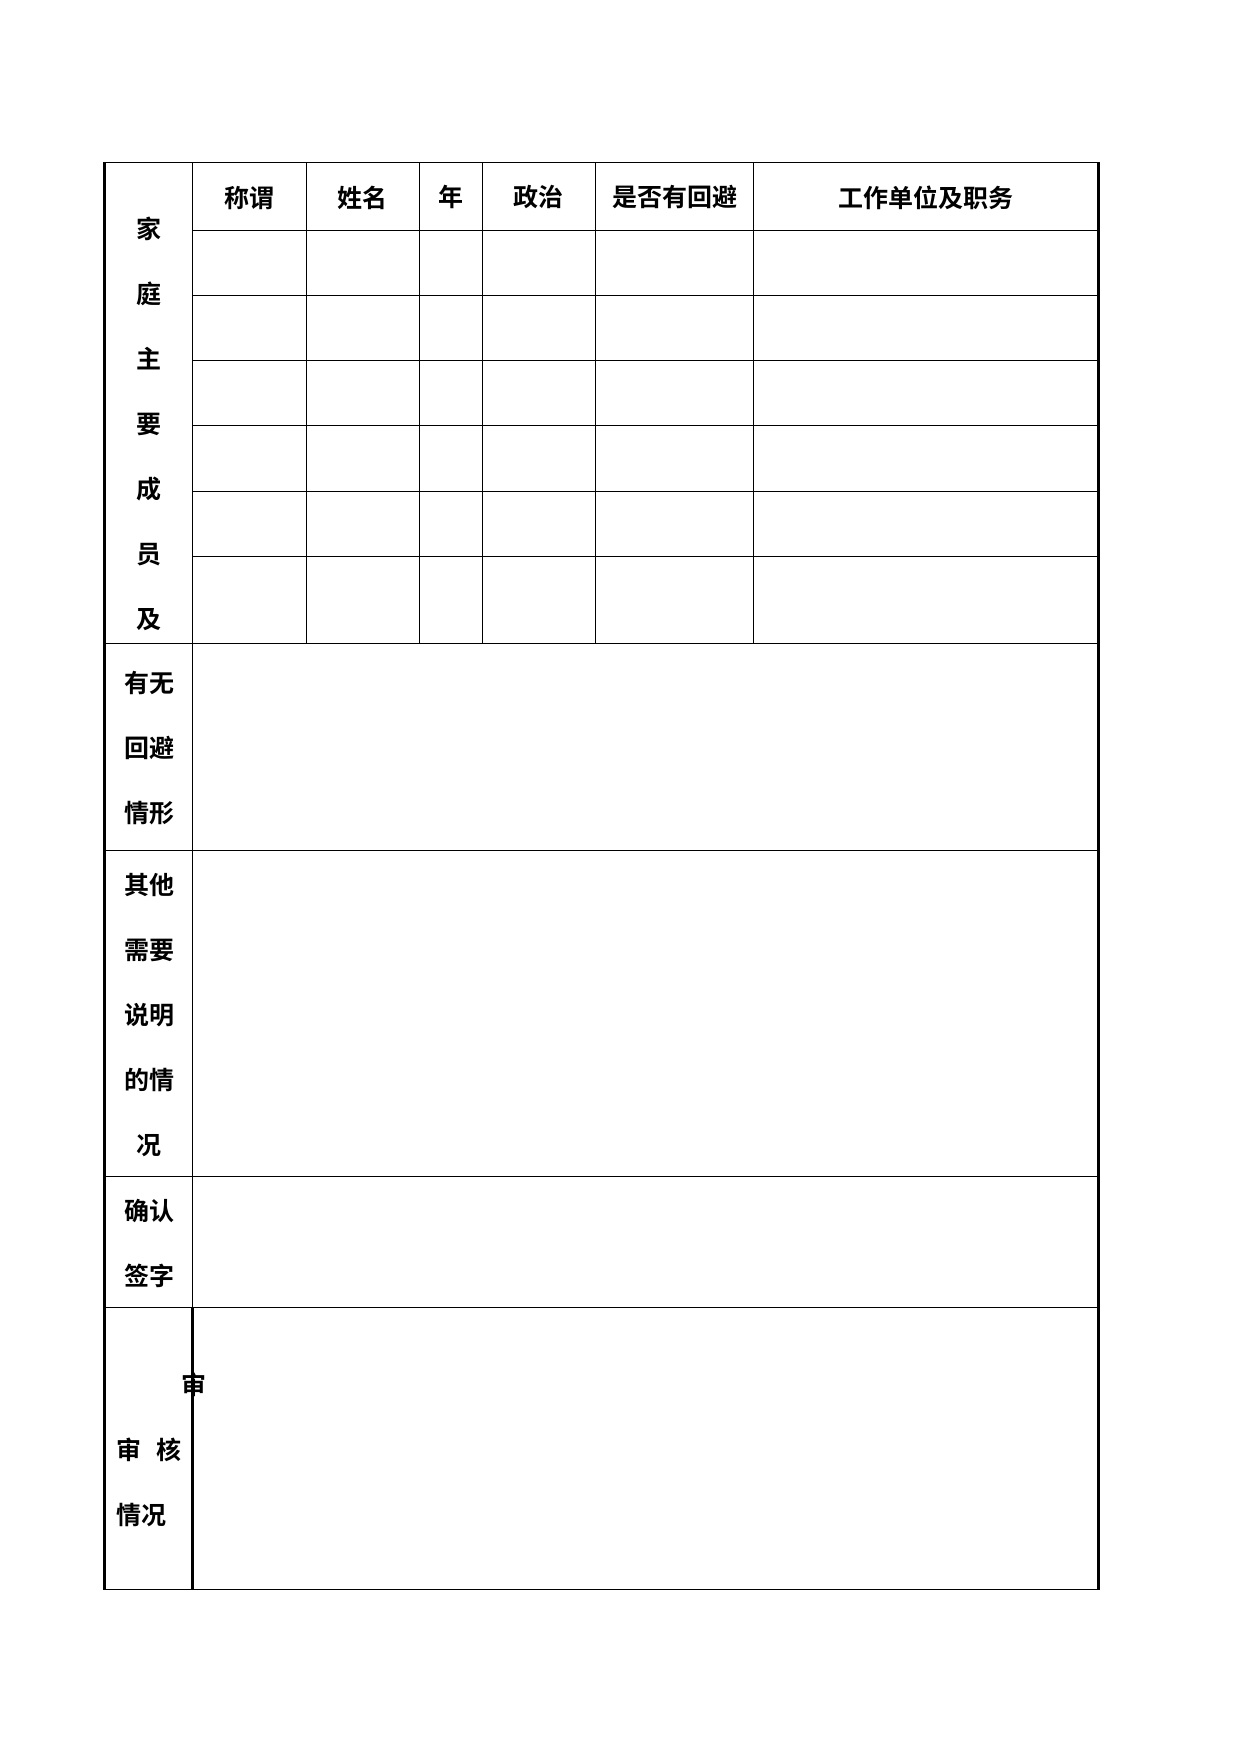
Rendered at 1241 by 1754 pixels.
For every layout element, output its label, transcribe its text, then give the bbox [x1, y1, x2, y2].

table_cell 其他需要 说明 的情 况 [106, 851, 192, 1176]
table_cell [483, 557, 595, 642]
table_header 家 庭 主 要 成 员 及 重 要 社 会 关 系 [106, 163, 192, 642]
table_cell [754, 231, 1097, 295]
table_cell [193, 231, 306, 295]
table_cell [596, 557, 753, 642]
table_cell [420, 231, 482, 295]
table_cell [483, 492, 595, 556]
table_cell [193, 557, 306, 642]
table_header 年龄 [420, 163, 482, 229]
table_cell [754, 492, 1097, 556]
table_cell [754, 426, 1097, 491]
table_cell [483, 296, 595, 360]
table_header 姓名 [307, 163, 419, 229]
table_cell [420, 557, 482, 642]
table_cell 有无回避情形 [106, 644, 192, 850]
table_header 称谓 [193, 163, 306, 229]
table_cell [307, 231, 419, 295]
table_cell [193, 851, 1097, 1176]
table_cell 审审核情况 [106, 1308, 191, 1588]
table_cell [193, 1177, 1097, 1307]
table_cell [307, 296, 419, 360]
table_cell [193, 644, 1097, 850]
table_cell [194, 1308, 1097, 1588]
table_cell [420, 296, 482, 360]
table_cell [754, 557, 1097, 642]
table_cell [307, 492, 419, 556]
table_cell [193, 426, 306, 491]
table_cell [596, 426, 753, 491]
table_cell [596, 361, 753, 425]
table_cell [483, 361, 595, 425]
table_cell [420, 426, 482, 491]
table_cell [483, 426, 595, 491]
table_cell [307, 426, 419, 491]
table_cell [754, 296, 1097, 360]
table_header 是否有回避关系 [596, 163, 753, 229]
table_cell [307, 557, 419, 642]
table_cell [596, 296, 753, 360]
table_cell [420, 361, 482, 425]
table_cell [193, 492, 306, 556]
table_cell 确认签字 [106, 1177, 192, 1307]
table_header 工作单位及职务 [754, 163, 1097, 229]
table_cell [420, 492, 482, 556]
table_cell [596, 231, 753, 295]
table_cell [596, 492, 753, 556]
table_cell [307, 361, 419, 425]
table_cell [483, 231, 595, 295]
table_cell [193, 296, 306, 360]
table_cell [754, 361, 1097, 425]
table_header 政治 面貌 [483, 163, 595, 229]
table_cell [193, 361, 306, 425]
